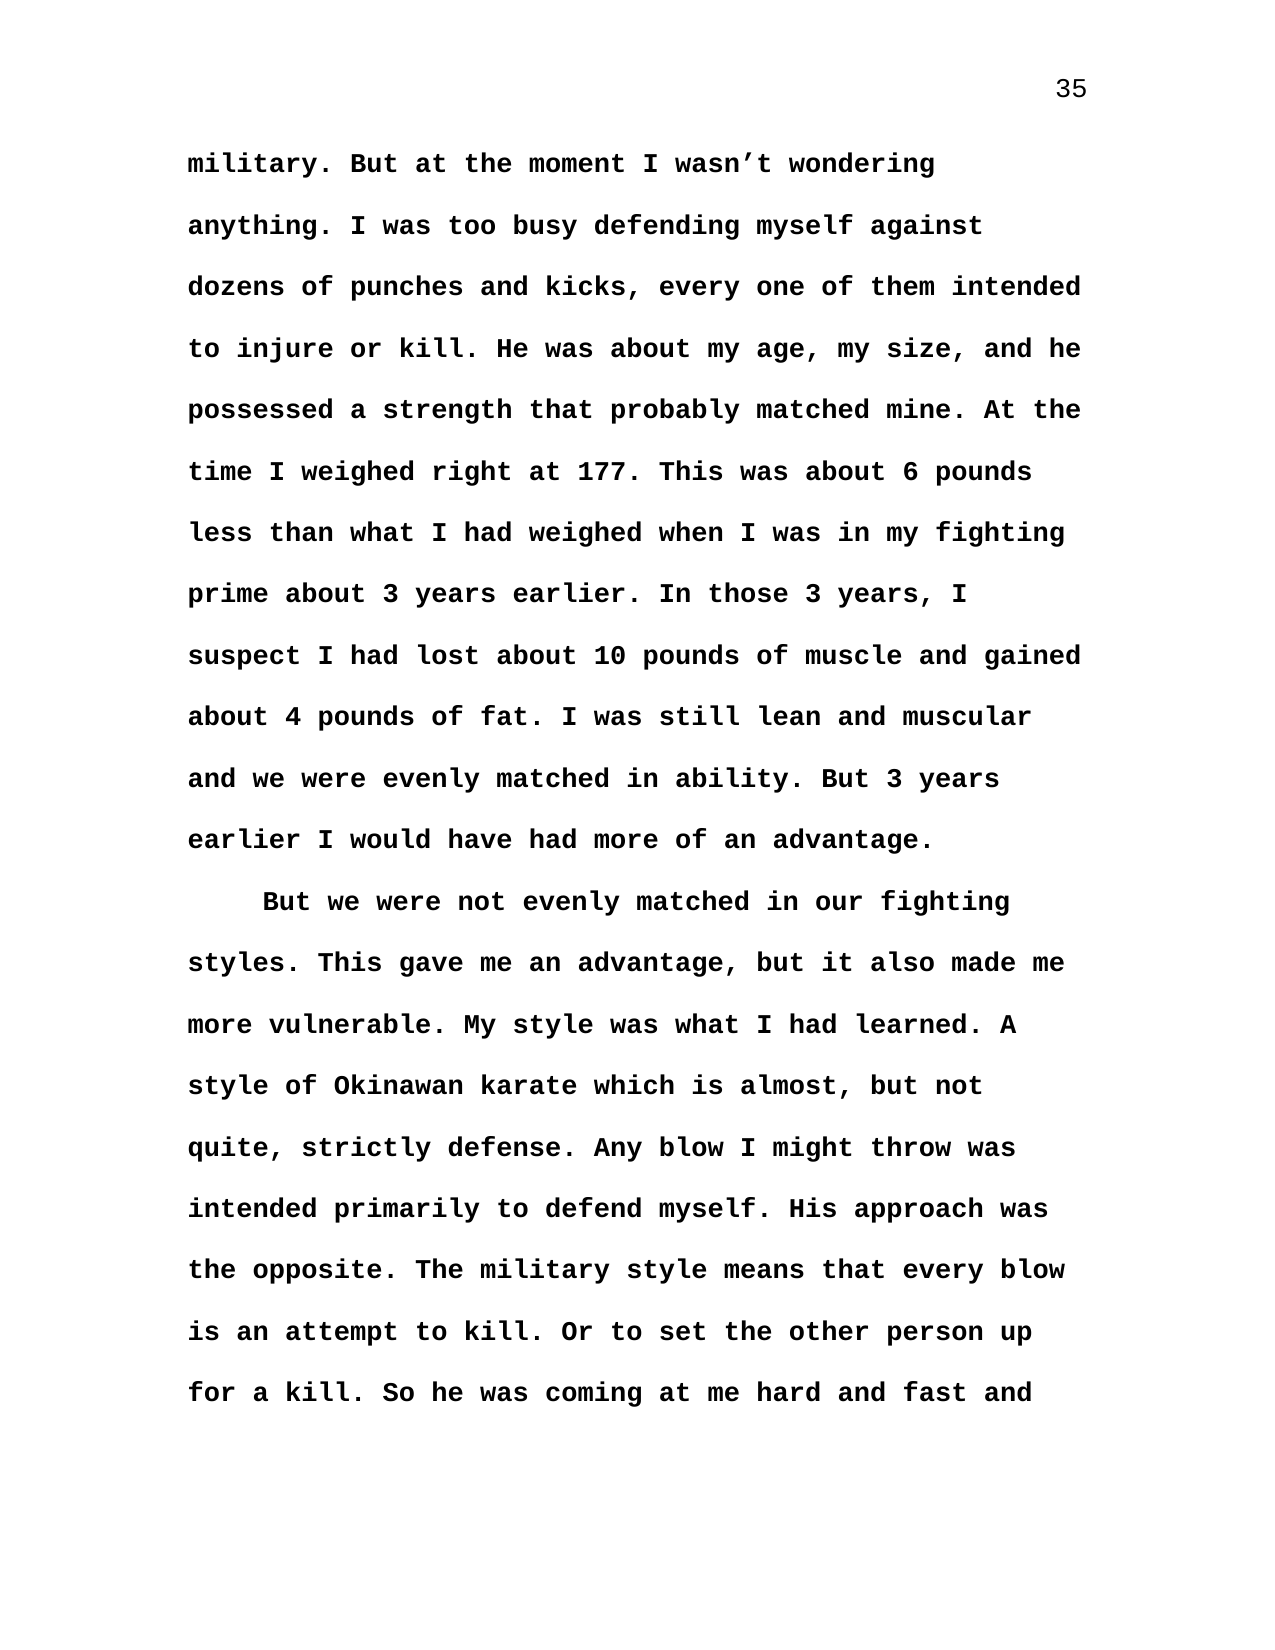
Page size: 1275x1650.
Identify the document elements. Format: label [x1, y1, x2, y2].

text [187, 150, 1087, 857]
text [187, 887, 1087, 1410]
